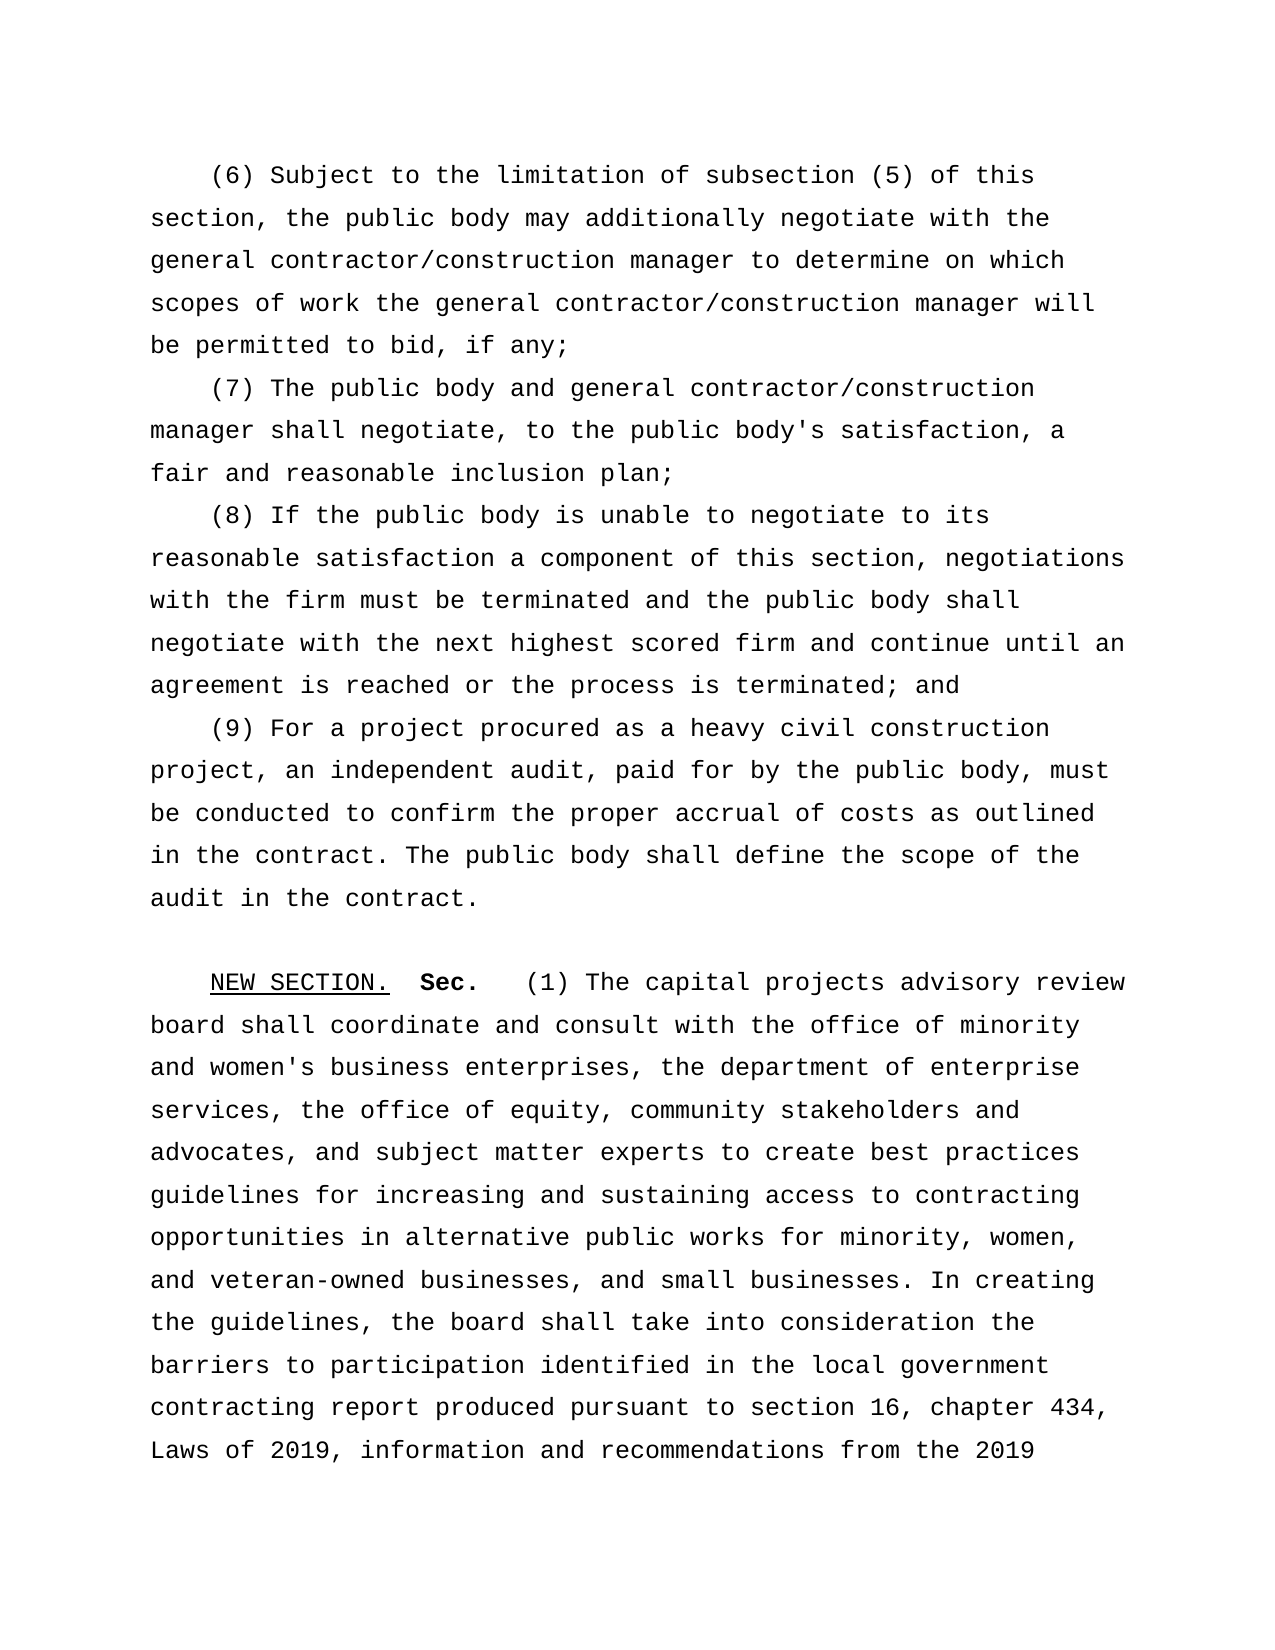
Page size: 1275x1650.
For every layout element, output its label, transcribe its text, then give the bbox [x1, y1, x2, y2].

text (6) Subject to the limitation of subsection (5) of this section, the public body may additionally negotiate with the general contractor/construction manager to determine on which scopes of work the general contractor/construction manager will be permitted to bid, if any; [150, 150, 1125, 362]
text (8) If the public body is unable to negotiate to its reasonable satisfaction a component of this section, negotiations with the firm must be terminated and the public body shall negotiate with the next highest scored firm and continue until an agreement is reached or the process is terminated; and [150, 490, 1125, 702]
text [150, 957, 1125, 1467]
text (9) For a project procured as a heavy civil construction project, an independent audit, paid for by the public body, must be conducted to confirm the proper accrual of costs as outlined in the contract. The public body shall define the scope of the audit in the contract. [150, 702, 1125, 915]
text (7) The public body and general contractor/construction manager shall negotiate, to the public body's satisfaction, a fair and reasonable inclusion plan; [150, 362, 1125, 490]
